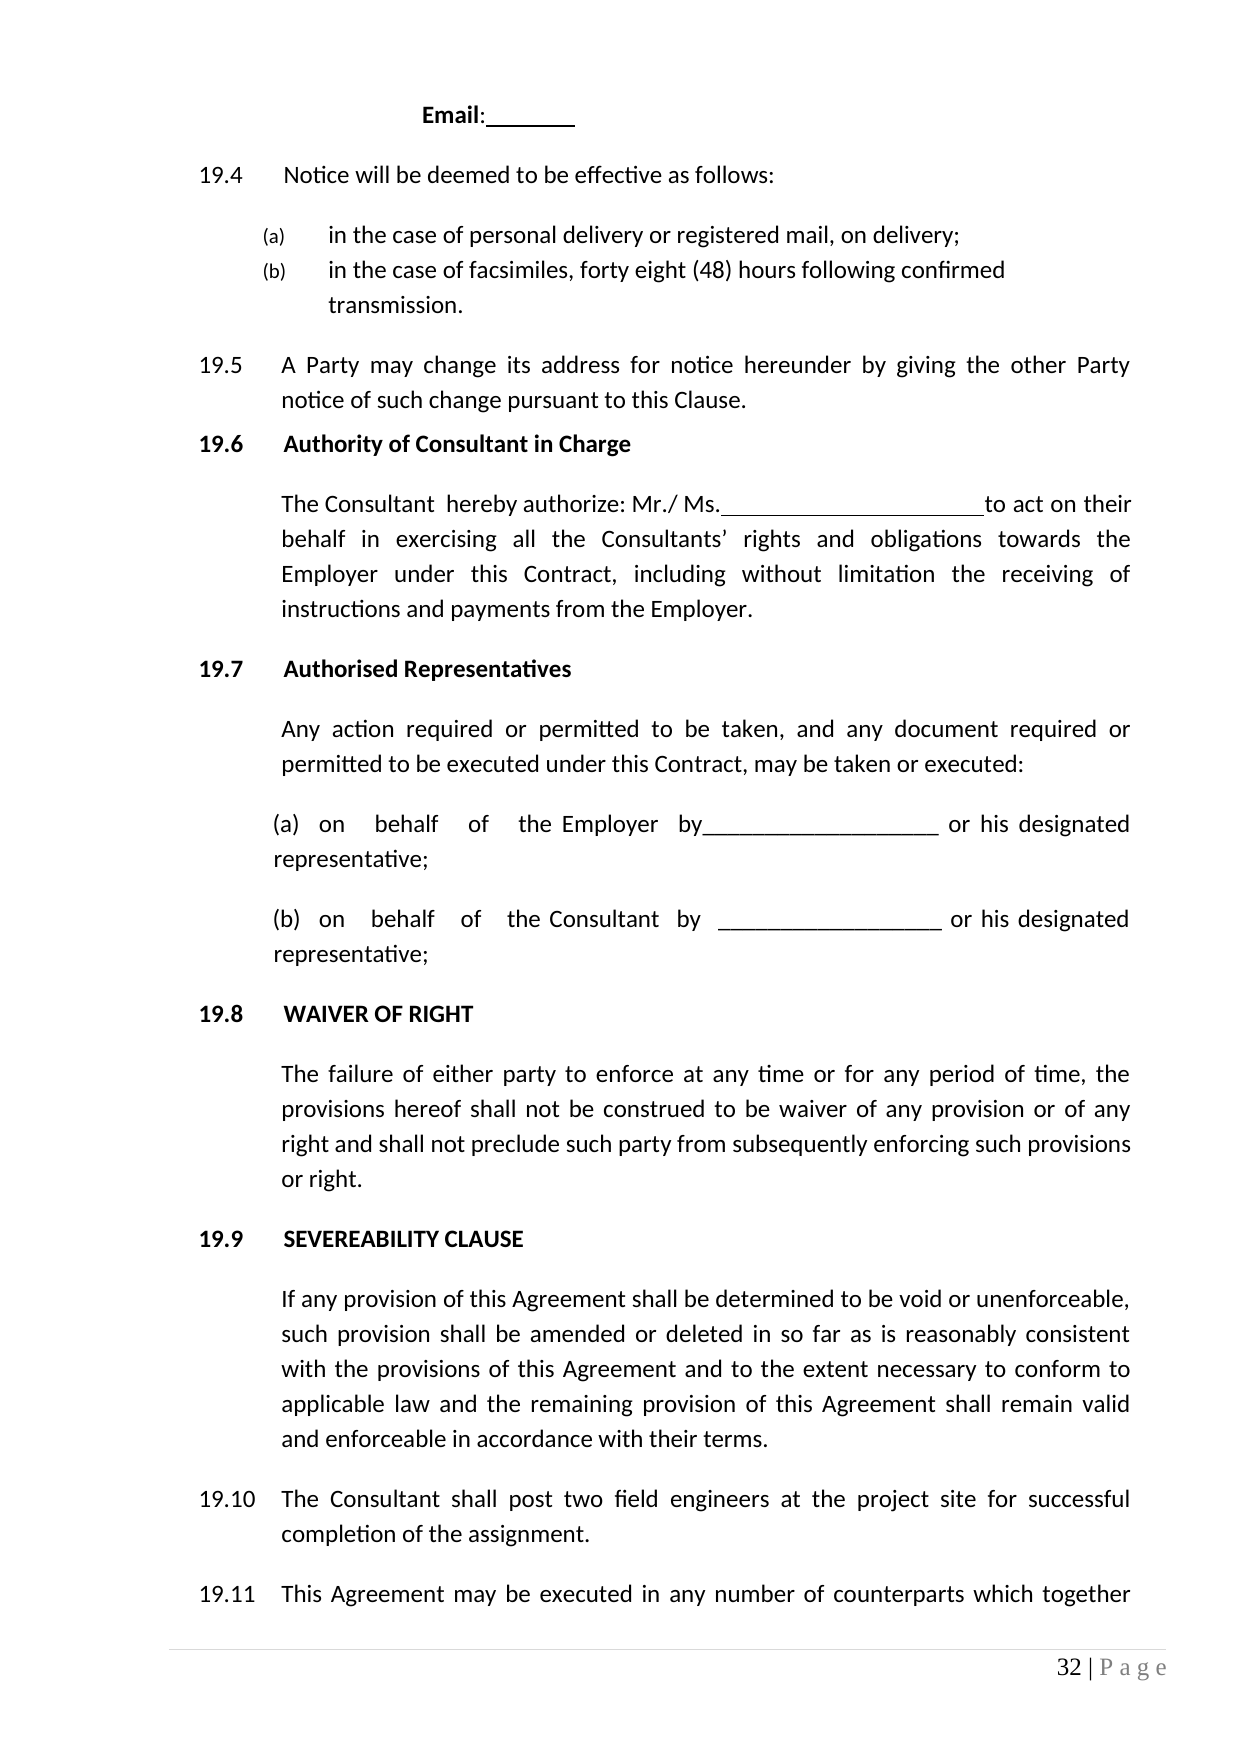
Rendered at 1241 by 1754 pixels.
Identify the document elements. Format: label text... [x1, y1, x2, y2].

list WAIVER OF RIGHT [198, 998, 1132, 1029]
text The failure of either party to enforce at any time or for any period of time, the provisions hereof shall not be construed to be waiver of any provision or of any right and shall not preclude such party from subsequently enforcing such provisions or right. [281, 1058, 1132, 1194]
list Notice will be deemed to be effective as follows: [198, 159, 1132, 189]
list A Party may change its address for notice hereunder by giving the other Party notice of such change pursuant to this Clause. [198, 349, 1132, 414]
list Authority of Consultant in Charge [198, 428, 1132, 459]
text If any provision of this Agreement shall be determined to be void or unenforceable, such provision shall be amended or deleted in so far as is reasonably consistent with the provisions of this Agreement and to the extent necessary to conform to applicable law and the remaining provision of this Agreement shall remain valid and enforceable in accordance with their terms. [281, 1283, 1132, 1454]
list on behalf of the Employer by___________________ or his designated representative; [272, 808, 1132, 874]
list The Consultant shall post two field engineers at the project site for successful completion of the assignment. [198, 1483, 1132, 1549]
list in the case of personal delivery or registered mail, on delivery; [262, 219, 1132, 249]
list SEVEREABILITY CLAUSE [198, 1223, 1132, 1254]
list Authorised Representatives [198, 653, 1132, 684]
list on behalf of the Consultant by __________________ or his designated representative; [272, 903, 1132, 969]
text The Consultant hereby authorize: Mr./ Ms. to act on their behalf in exercising all the Consultants’ rights and obligations towards the Employer under this Contract, including without limitation the receiving of instructions and payments from the Employer. [281, 488, 1132, 624]
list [198, 1578, 1132, 1609]
text Any action required or permitted to be taken, and any document required or permitted to be executed under this Contract, may be taken or executed: [281, 713, 1132, 779]
list in the case of facsimiles, forty eight (48) hours following confirmed transmission. [262, 254, 1132, 319]
subtitle Email: [422, 99, 1132, 129]
